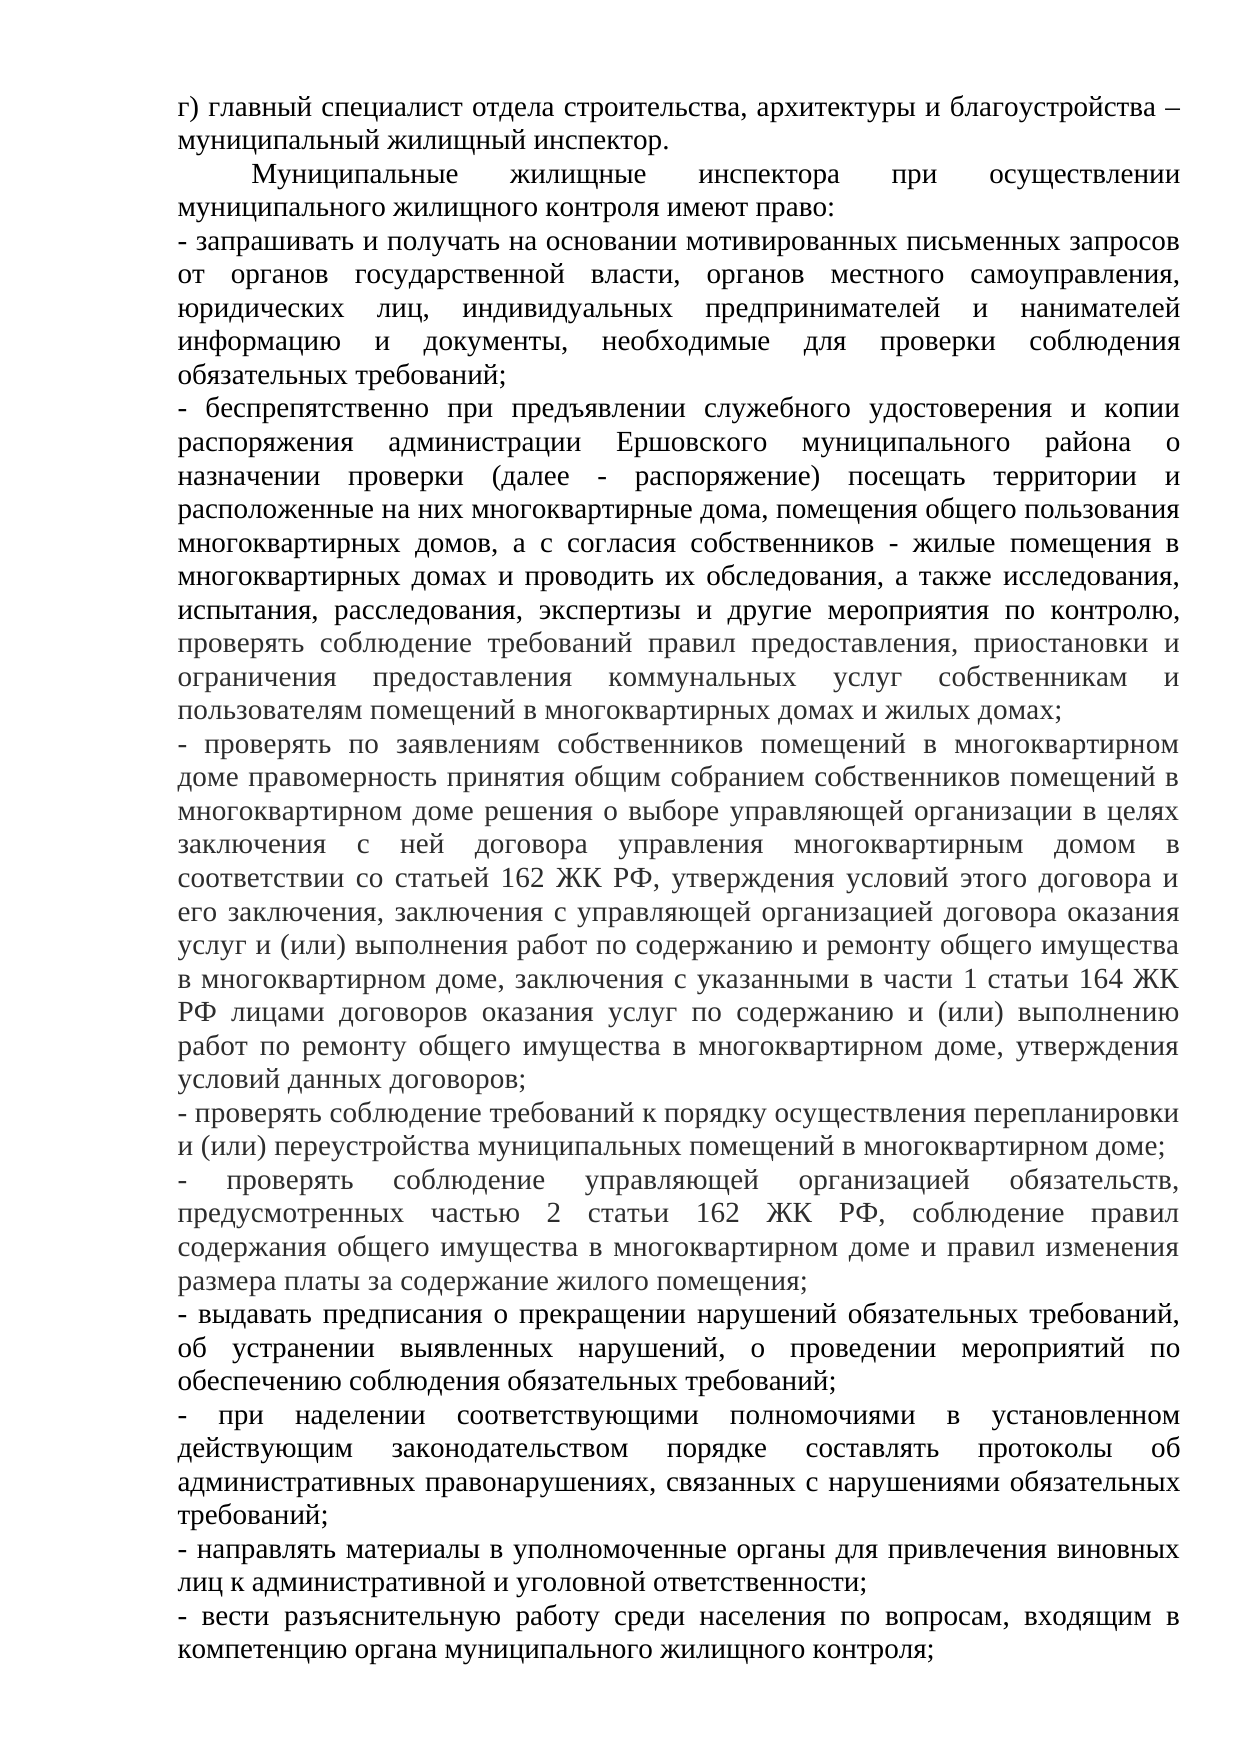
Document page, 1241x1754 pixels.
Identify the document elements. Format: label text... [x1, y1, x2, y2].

text - выдавать предписания о прекращении нарушений обязательных требований, об устранении выявленных нарушений, о проведении мероприятий по обеспечению соблюдения обязательных требований; [177, 1296, 1181, 1397]
text - при наделении соответствующими полномочиями в установленном действующим законодательством порядке составлять протоколы об административных правонарушениях, связанных с нарушениями обязательных требований; [177, 1397, 1181, 1531]
text г) главный специалист отдела строительства, архитектуры и благоустройства – муниципальный жилищный инспектор. [177, 89, 1181, 156]
text - проверять соблюдение требований к порядку осуществления перепланировки и (или) переустройства муниципальных помещений в многоквартирном доме; [177, 1095, 1181, 1162]
text - проверять соблюдение управляющей организацией обязательств, предусмотренных частью 2 статьи 162 ЖК РФ, соблюдение правил содержания общего имущества в многоквартирном доме и правил изменения размера платы за содержание жилого помещения; [177, 1162, 1181, 1296]
text Муниципальные жилищные инспектора при осуществлении муниципального жилищного контроля имеют право: [177, 156, 1181, 223]
text - проверять по заявлениям собственников помещений в многоквартирном доме правомерность принятия общим собранием собственников помещений в многоквартирном доме решения о выборе управляющей организации в целях заключения с ней договора управления многоквартирным домом в соответствии со статьей 162 ЖК РФ, утверждения условий этого договора и его заключения, заключения с управляющей организацией договора оказания услуг и (или) выполнения работ по содержанию и ремонту общего имущества в многоквартирном доме, заключения с указанными в части 1 статьи 164 ЖК РФ лицами договоров оказания услуг по содержанию и (или) выполнению работ по ремонту общего имущества в многоквартирном доме, утверждения условий данных договоров; [177, 726, 1181, 1095]
text - направлять материалы в уполномоченные органы для привлечения виновных лиц к административной и уголовной ответственности; [177, 1531, 1181, 1598]
text - вести разъяснительную работу среди населения по вопросам, входящим в компетенцию органа муниципального жилищного контроля; [177, 1598, 1181, 1665]
text - беспрепятственно при предъявлении служебного удостоверения и копии распоряжения администрации Ершовского муниципального района о назначении проверки (далее - распоряжение) посещать территории и расположенные на них многоквартирные дома, помещения общего пользования многоквартирных домов, а с согласия собственников - жилые помещения в многоквартирных домах и проводить их обследования, а также исследования, испытания, расследования, экспертизы и другие мероприятия по контролю, проверять соблюдение требований правил предоставления, приостановки и ограничения предоставления коммунальных услуг собственникам и пользователям помещений в многоквартирных домах и жилых домах; [177, 391, 1181, 726]
text - запрашивать и получать на основании мотивированных письменных запросов от органов государственной власти, органов местного самоуправления, юридических лиц, индивидуальных предпринимателей и нанимателей информацию и документы, необходимые для проверки соблюдения обязательных требований; [177, 223, 1181, 391]
